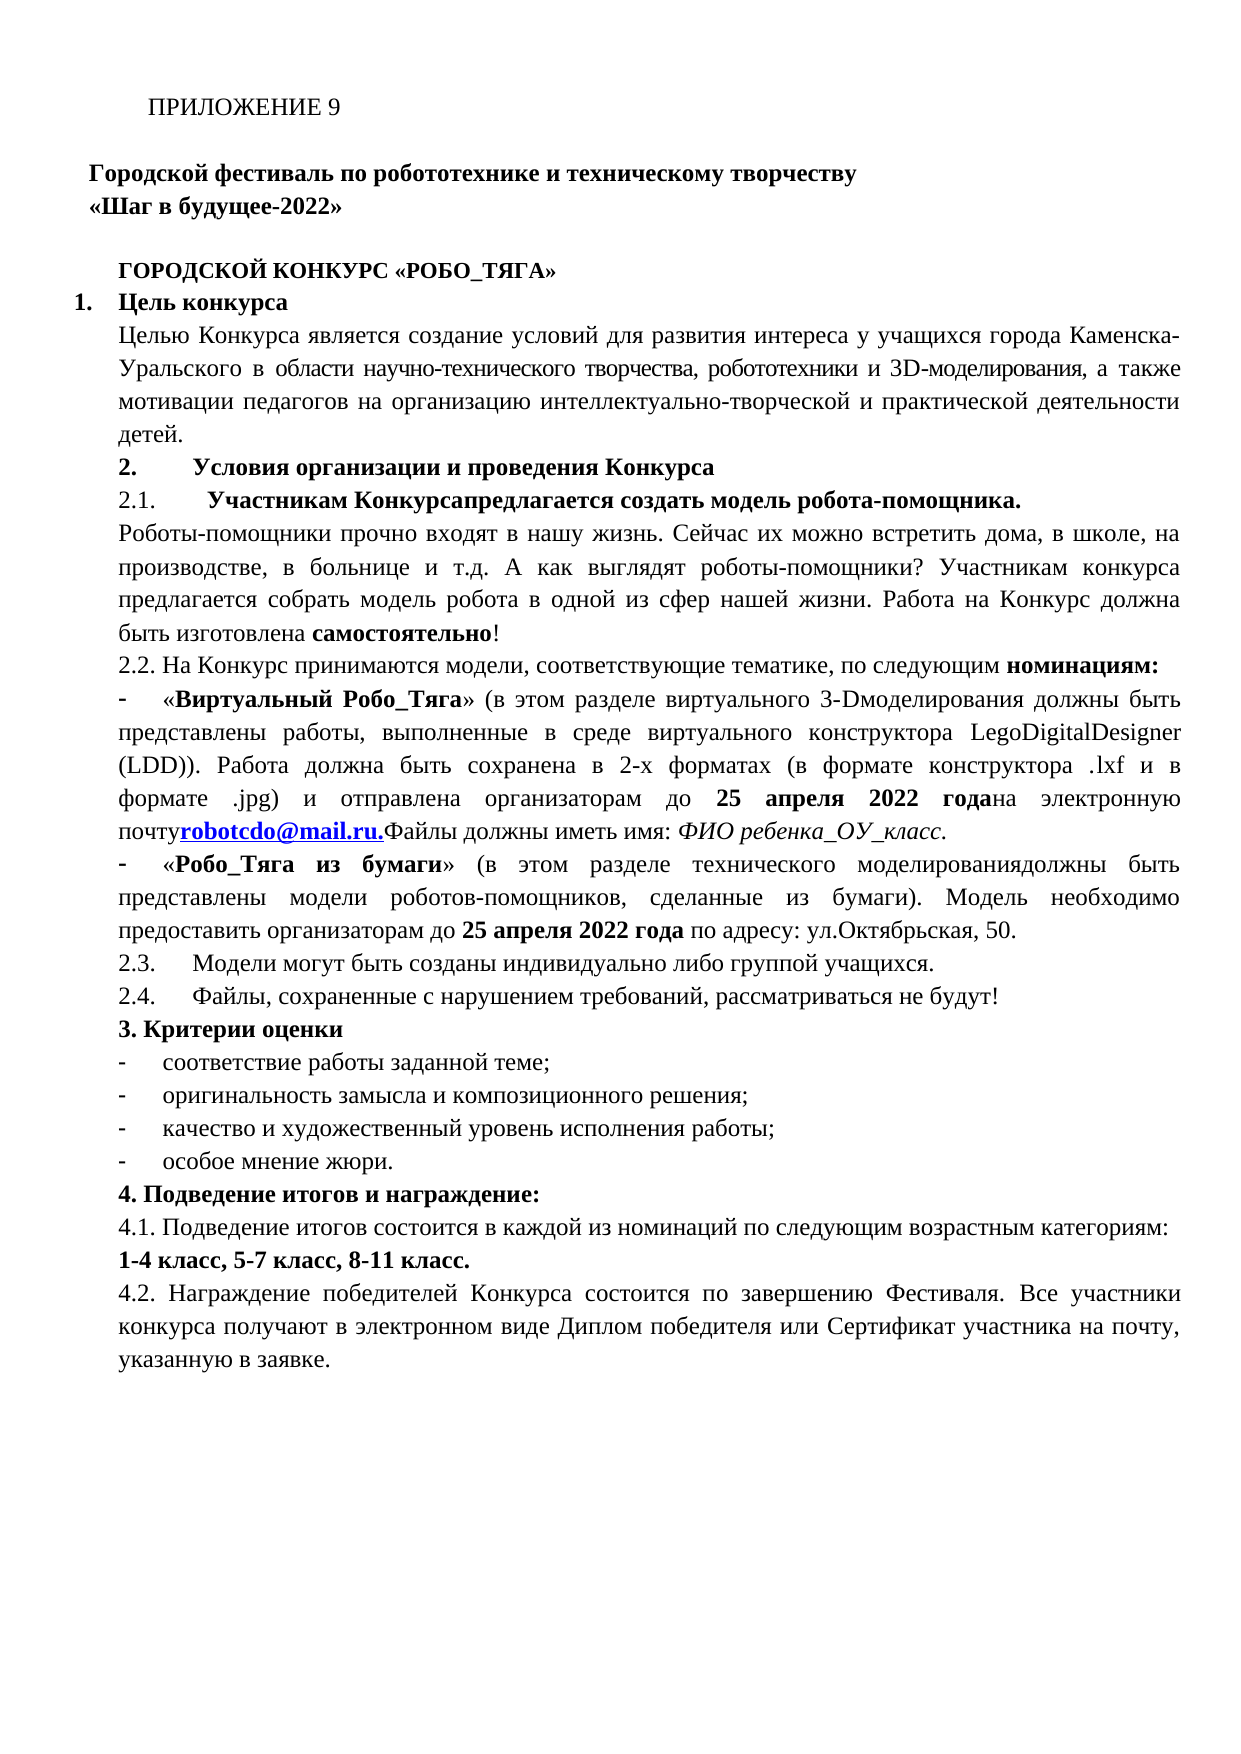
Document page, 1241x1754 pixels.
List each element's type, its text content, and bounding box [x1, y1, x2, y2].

text Целью Конкурса является создание условий для развития интереса у учащихся города Каменска-Уральского в области научно-технического творчества, робототехники и 3D-моделирования, а также мотивации педагогов на организацию интеллектуально-творческой и практической деятельности детей. [118, 320, 1181, 448]
text Роботы-помощники прочно входят в нашу жизнь. Сейчас их можно встретить дома, в школе, на производстве, в больнице и т.д. А как выглядят роботы-помощники? Участникам конкурса предлагается собрать модель робота в одной из сфер нашей жизни. Работа на Конкурс должна быть изготовлена самостоятельно! [118, 518, 1181, 646]
text Городской фестиваль по робототехнике и техническому творчеству [88, 158, 1181, 187]
text «Шаг в будущее-2022» [88, 191, 1181, 220]
list Цель конкурса [74, 287, 1181, 316]
list качество и художественный уровень исполнения работы; [118, 1113, 1181, 1142]
list «Виртуальный Робо_Тяга» (в этом разделе виртуального 3-Dмоделирования должны быть представлены работы, выполненные в среде виртуального конструктора LegoDigitalDesigner (LDD)). Работа должна быть сохранена в 2-х форматах (в формате конструктора .lxf и в формате .jpg) и отправлена организаторам до 25 апреля 2022 годана электронную почтуrobotcdo@mail.ru.Файлы должны иметь имя: ФИО ребенка_ОУ_класс. [118, 684, 1181, 844]
text 2.4. Файлы, сохраненные с нарушением требований, рассматриваться не будут! [118, 981, 1181, 1009]
list оригинальность замысла и композиционного решения; [118, 1080, 1181, 1109]
text 1-4 класс, 5-7 класс, 8-11 класс. [118, 1245, 1181, 1274]
text 2. Условия организации и проведения Конкурса [118, 452, 1181, 481]
text 4.1. Подведение итогов состоится в каждой из номинаций по следующим возрастным категориям: [118, 1212, 1181, 1241]
text 4. Подведение итогов и награждение: [118, 1179, 1181, 1208]
text 2.1. Участникам Конкурсапредлагается создать модель робота-помощника. [118, 486, 1181, 514]
list «Робо_Тяга из бумаги» (в этом разделе технического моделированиядолжны быть представлены модели роботов-помощников, сделанные из бумаги). Модель необходимо предоставить организаторам до 25 апреля 2022 года по адресу: ул.Октябрьская, 50. [118, 849, 1181, 943]
list соответствие работы заданной теме; [118, 1047, 1181, 1076]
text ГОРОДСКОЙ КОНКУРС «РОБО_ТЯГА» [118, 257, 1181, 283]
text 3. Критерии оценки [118, 1014, 1181, 1043]
text 2.3. Модели могут быть созданы индивидуально либо группой учащихся. [118, 948, 1181, 977]
text 2.2. На Конкурс принимаются модели, соответствующие тематике, по следующим номинациям: [118, 651, 1181, 679]
text 4.2. Награждение победителей Конкурса состоится по завершению Фестиваля. Все участники конкурса получают в электронном виде Диплом победителя или Сертификат участника на почту, указанную в заявке. [118, 1278, 1181, 1373]
list особое мнение жюри. [118, 1146, 1181, 1175]
text ПРИЛОЖЕНИЕ 9 [118, 92, 1181, 121]
